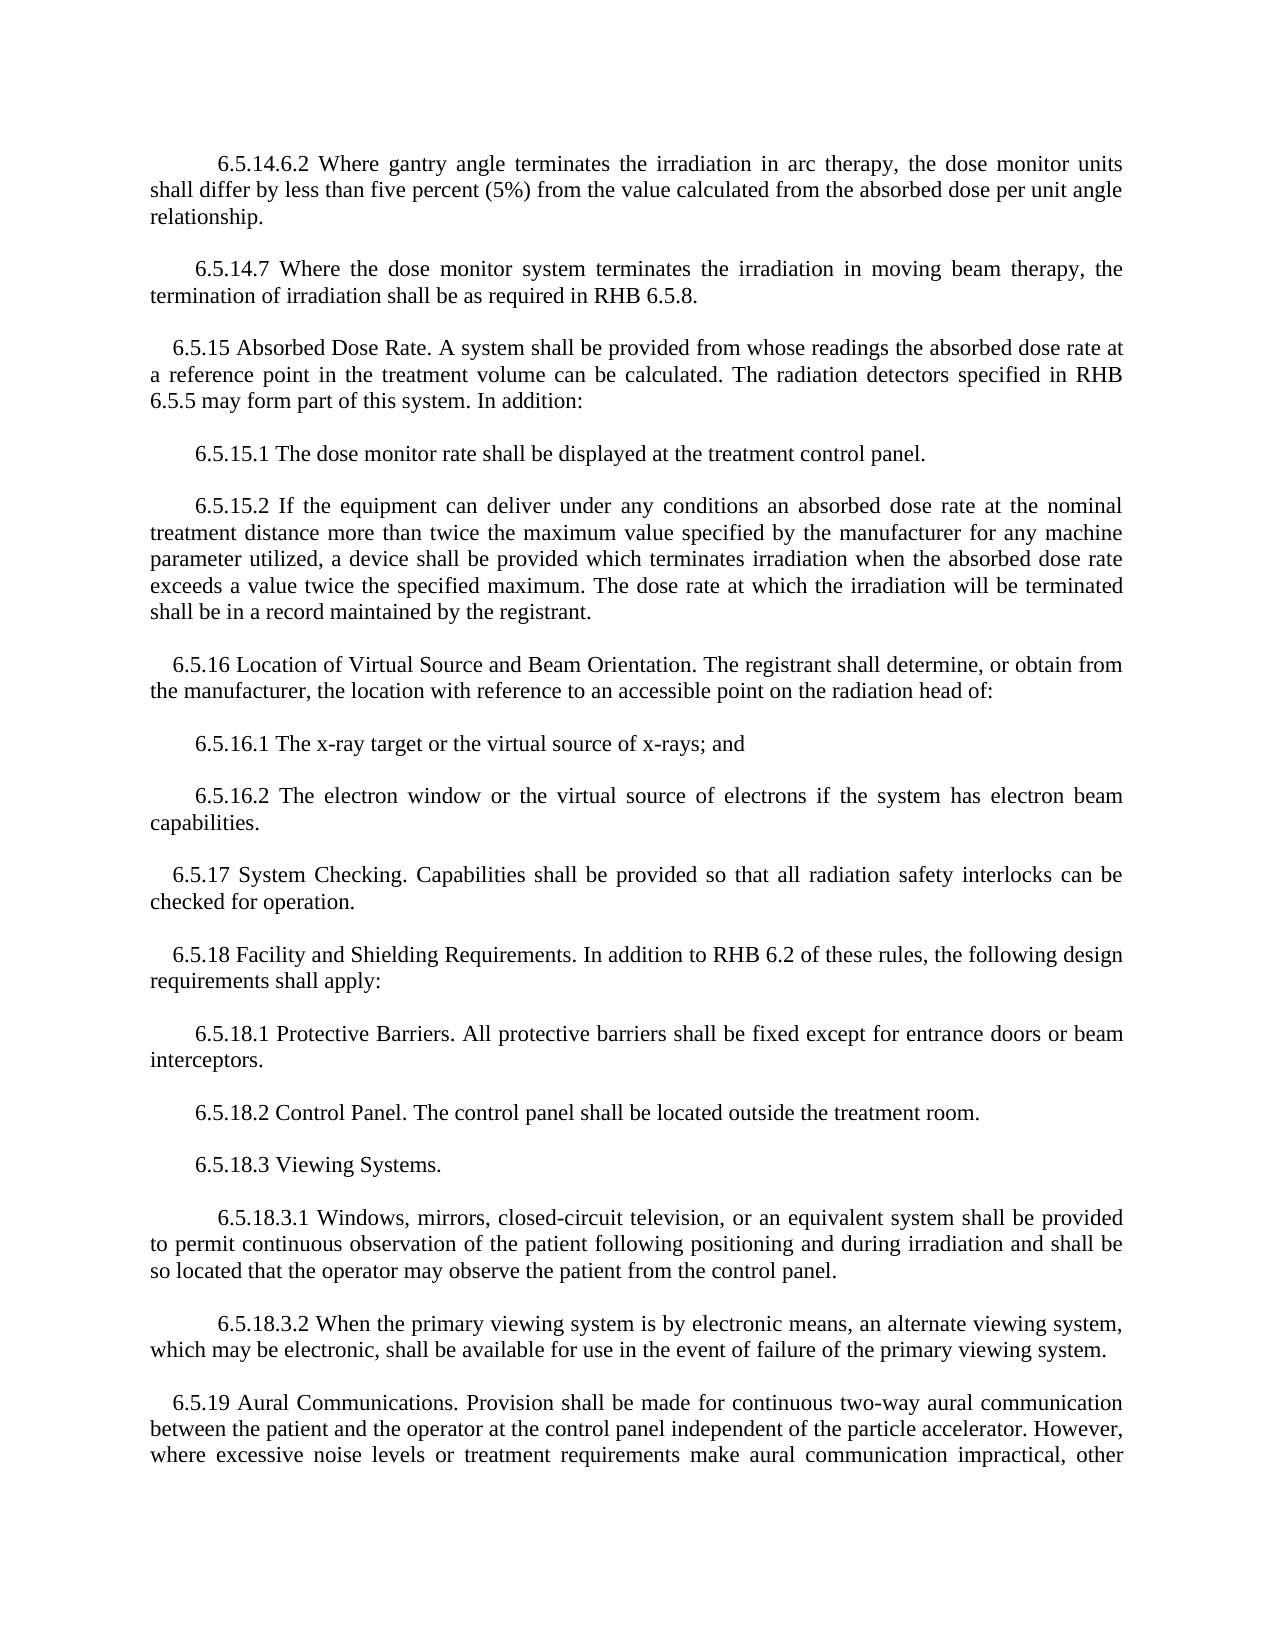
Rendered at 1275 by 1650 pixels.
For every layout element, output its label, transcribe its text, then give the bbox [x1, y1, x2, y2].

text 6.5.15.1 The dose monitor rate shall be displayed at the treatment control panel. [150, 440, 1125, 466]
text 6.5.18.3.1 Windows, mirrors, closed-circuit television, or an equivalent system shall be provided to permit continuous observation of the patient following positioning and during irradiation and shall be so located that the operator may observe the patient from the control panel. [150, 1204, 1125, 1283]
text 6.5.18.1 Protective Barriers. All protective barriers shall be fixed except for entrance doors or beam interceptors. [150, 1020, 1125, 1072]
text 6.5.18.3 Viewing Systems. [150, 1151, 1125, 1178]
text 6.5.16.1 The x-ray target or the virtual source of x-rays; and [150, 730, 1125, 756]
text 6.5.18 Facility and Shielding Requirements. In addition to RHB 6.2 of these rules, the following design requirements shall apply: [150, 941, 1125, 993]
text 6.5.14.6.2 Where gantry angle terminates the irradiation in arc therapy, the dose monitor units shall differ by less than five percent (5%) from the value calculated from the absorbed dose per unit angle relationship. [150, 150, 1125, 229]
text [150, 1389, 1125, 1468]
text 6.5.18.2 Control Panel. The control panel shall be located outside the treatment room. [150, 1099, 1125, 1125]
text 6.5.16 Location of Virtual Source and Beam Orientation. The registrant shall determine, or obtain from the manufacturer, the location with reference to an accessible point on the radiation head of: [150, 651, 1125, 703]
text 6.5.14.7 Where the dose monitor system terminates the irradiation in moving beam therapy, the termination of irradiation shall be as required in RHB 6.5.8. [150, 255, 1125, 308]
text 6.5.15 Absorbed Dose Rate. A system shall be provided from whose readings the absorbed dose rate at a reference point in the treatment volume can be calculated. The radiation detectors specified in RHB 6.5.5 may form part of this system. In addition: [150, 334, 1125, 413]
text 6.5.18.3.2 When the primary viewing system is by electronic means, an alternate viewing system, which may be electronic, shall be available for use in the event of failure of the primary viewing system. [150, 1309, 1125, 1362]
text 6.5.15.2 If the equipment can deliver under any conditions an absorbed dose rate at the nominal treatment distance more than twice the maximum value specified by the manufacturer for any machine parameter utilized, a device shall be provided which terminates irradiation when the absorbed dose rate exceeds a value twice the specified maximum. The dose rate at which the irradiation will be terminated shall be in a record maintained by the registrant. [150, 493, 1125, 624]
text 6.5.17 System Checking. Capabilities shall be provided so that all radiation safety interlocks can be checked for operation. [150, 862, 1125, 914]
text 6.5.16.2 The electron window or the virtual source of electrons if the system has electron beam capabilities. [150, 782, 1125, 835]
